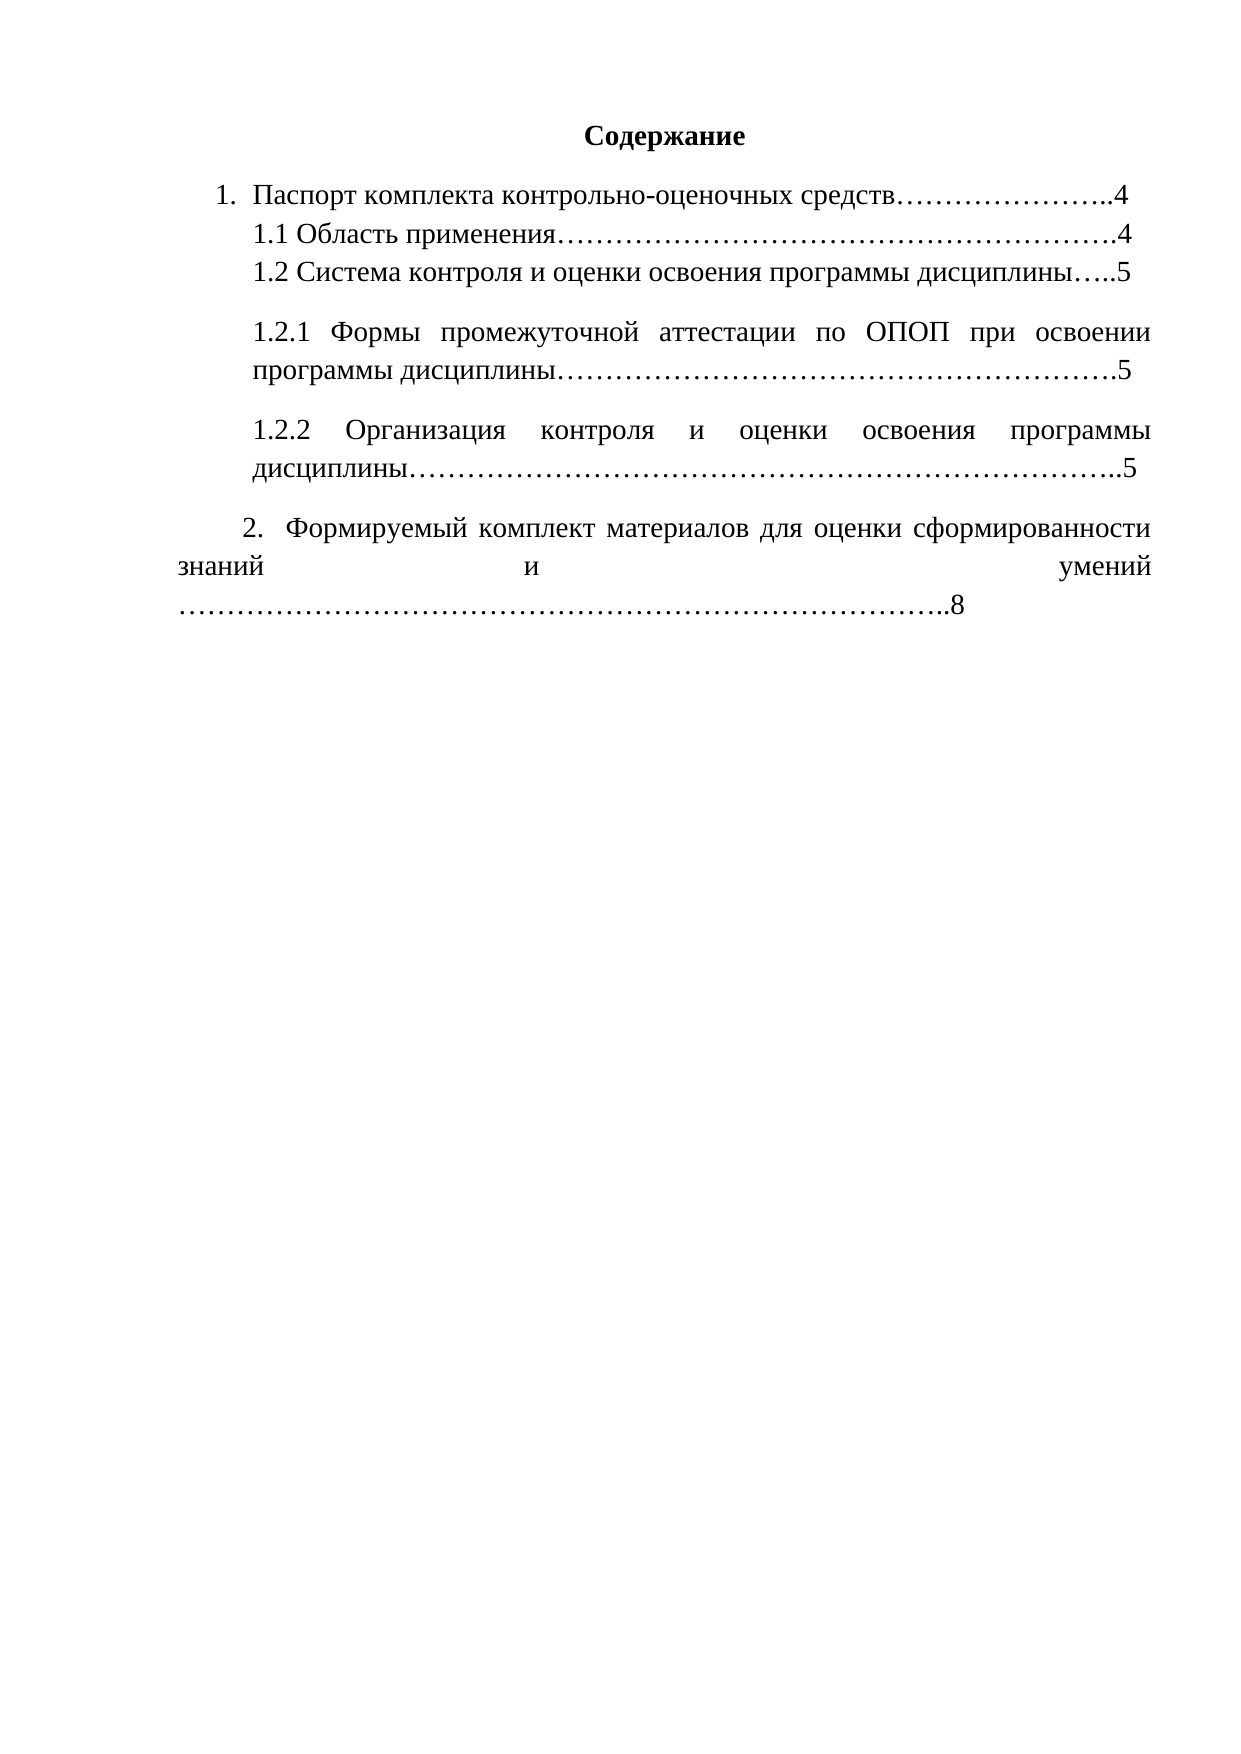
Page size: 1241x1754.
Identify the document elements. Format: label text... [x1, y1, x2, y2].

list Система контроля и оценки освоения программы дисциплины…..5 [252, 254, 1152, 288]
text 1.2.1 Формы промежуточной аттестации по ОПОП при освоении программы дисциплины………………………………………………….5 [252, 314, 1152, 386]
list Паспорт комплекта контрольно-оценочных средств…………………..4 [215, 177, 1152, 211]
list Область применения………………………………………………….4 [252, 216, 1152, 249]
text 1.2.2 Организация контроля и оценки освоения программы дисциплины………………………………………………………………..5 [252, 412, 1152, 484]
text 2. Формируемый комплект материалов для оценки сформированности знаний и умений ……………………………………………………………………..8 [177, 510, 1152, 620]
text Содержание [177, 118, 1152, 152]
